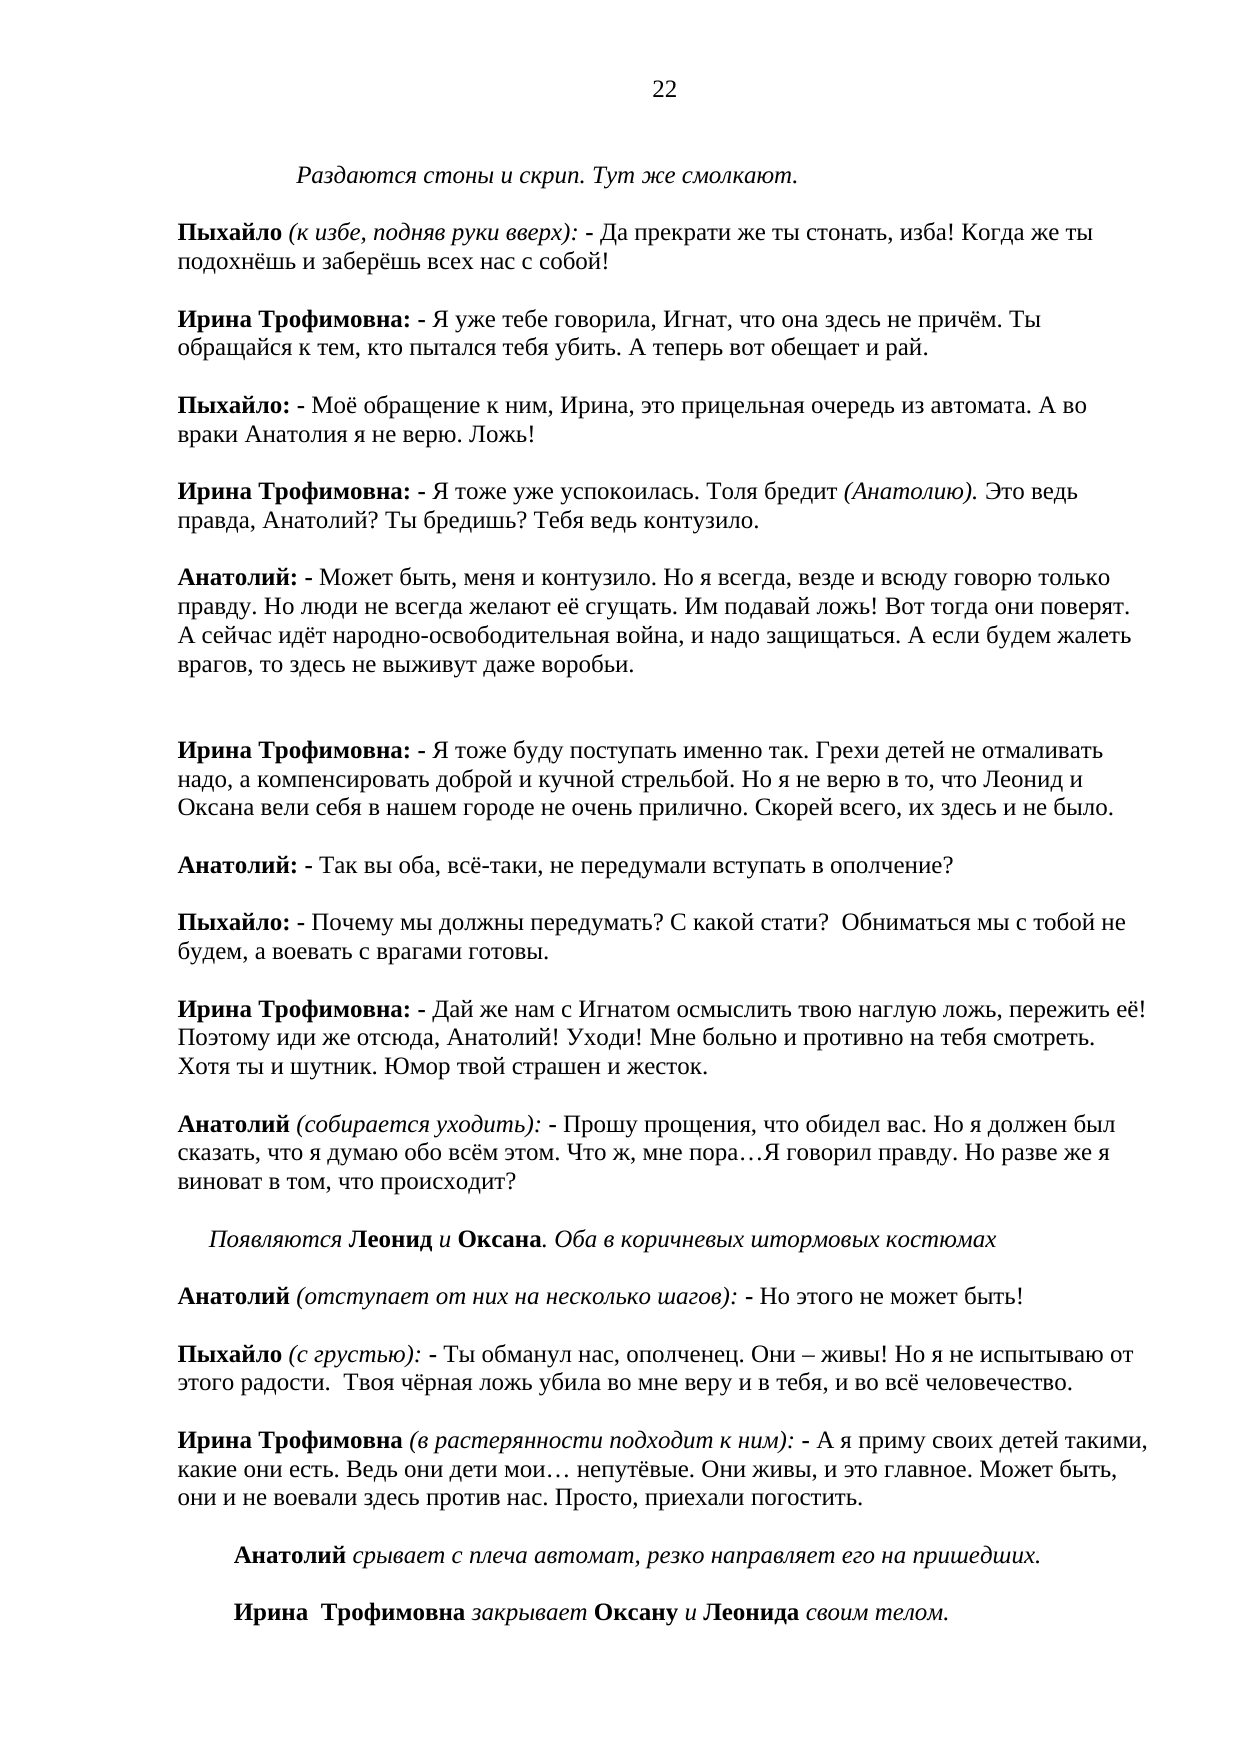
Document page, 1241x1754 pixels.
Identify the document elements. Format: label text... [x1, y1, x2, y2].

text Ирина Трофимовна (в растерянности подходит к ним): - А я приму своих детей такими, какие они есть. Ведь они дети мои… непутёвые. Они живы, и это главное. Может быть, они и не воевали здесь против нас. Просто, приехали погостить. [177, 1425, 1152, 1511]
text Ирина Трофимовна: - Я тоже буду поступать именно так. Грехи детей не отмаливать надо, а компенсировать доброй и кучной стрельбой. Но я не верю в то, что Леонид и Оксана вели себя в нашем городе не очень прилично. Скорей всего, их здесь и не было. [177, 735, 1152, 821]
text Ирина Трофимовна: - Я уже тебе говорила, Игнат, что она здесь не причём. Ты обращайся к тем, кто пытался тебя убить. А теперь вот обещает и рай. [177, 304, 1152, 361]
text Анатолий (отступает от них на несколько шагов): - Но этого не может быть! [177, 1281, 1152, 1310]
text Пыхайло: - Почему мы должны передумать? С какой стати? Обниматься мы с тобой не будем, а воевать с врагами готовы. [177, 907, 1152, 965]
text Появляются Леонид и Оксана. Оба в коричневых штормовых костюмах [177, 1224, 1152, 1252]
text Пыхайло (с грустью): - Ты обманул нас, ополченец. Они – живы! Но я не испытываю от этого радости. Твоя чёрная ложь убила во мне веру и в тебя, и во всё человечество. [177, 1339, 1152, 1396]
text Анатолий (собирается уходить): - Прошу прощения, что обидел вас. Но я должен был сказать, что я думаю обо всём этом. Что ж, мне пора…Я говорил правду. Но разве же я виноват в том, что происходит? [177, 1109, 1152, 1195]
text Раздаются стоны и скрип. Тут же смолкают. [177, 160, 1152, 189]
text Анатолий: - Может быть, меня и контузило. Но я всегда, везде и всюду говорю только правду. Но люди не всегда желают её сгущать. Им подавай ложь! Вот тогда они поверят. А сейчас идёт народно-освободительная война, и надо защищаться. А если будем жалеть врагов, то здесь не выживут даже воробьи. [177, 562, 1152, 677]
text Ирина Трофимовна закрывает Оксану и Леонида своим телом. [177, 1597, 1152, 1626]
text Анатолий срывает с плеча автомат, резко направляет его на пришедших. [177, 1540, 1152, 1569]
text Ирина Трофимовна: - Дай же нам с Игнатом осмыслить твою наглую ложь, пережить её! Поэтому иди же отсюда, Анатолий! Уходи! Мне больно и противно на тебя смотреть. Хотя ты и шутник. Юмор твой страшен и жесток. [177, 994, 1152, 1080]
text Пыхайло: - Моё обращение к ним, Ирина, это прицельная очередь из автомата. А во враки Анатолия я не верю. Ложь! [177, 390, 1152, 447]
text Ирина Трофимовна: - Я тоже уже успокоилась. Толя бредит (Анатолию). Это ведь правда, Анатолий? Ты бредишь? Тебя ведь контузило. [177, 476, 1152, 534]
text Анатолий: - Так вы оба, всё-таки, не передумали вступать в ополчение? [177, 850, 1152, 879]
text Пыхайло (к избе, подняв руки вверх): - Да прекрати же ты стонать, изба! Когда же ты подохнёшь и заберёшь всех нас с собой! [177, 217, 1152, 275]
